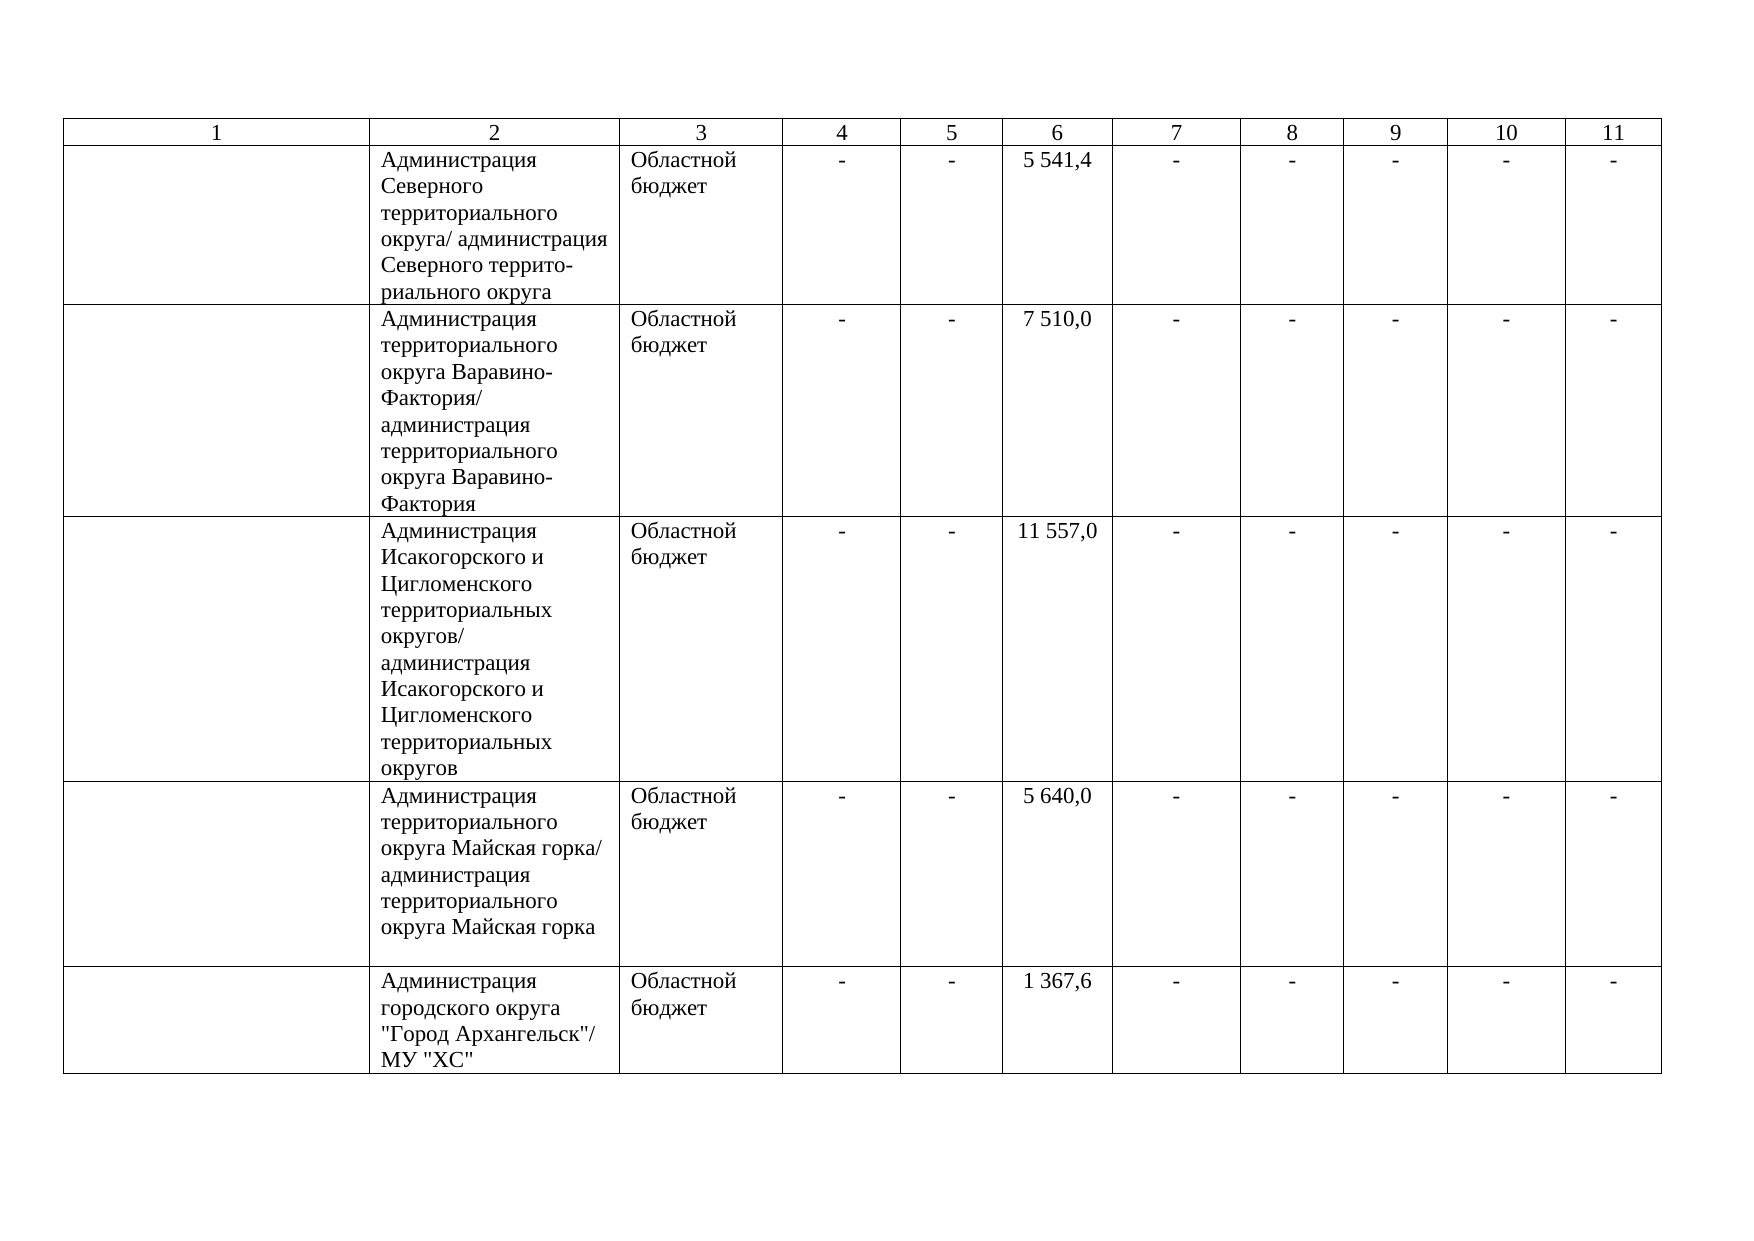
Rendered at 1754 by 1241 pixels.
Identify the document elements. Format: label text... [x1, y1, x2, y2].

table_cell - [1448, 517, 1565, 781]
table_cell - [1448, 305, 1565, 516]
table_header 8 [1241, 119, 1343, 145]
table_cell Администрация Северного территориального округа/ администрация Северного террито-риального округа [370, 146, 619, 304]
table_cell - [1113, 517, 1240, 781]
table_cell - [901, 517, 1002, 781]
table_cell - [1113, 782, 1240, 966]
table_cell Администрация Исакогорского и Цигломенского территориальных округов/ администрация Исакогорского и Цигломенского территориальных округов [370, 517, 619, 781]
table_cell - [1448, 146, 1565, 304]
table_cell - [1566, 967, 1661, 1073]
table_cell [64, 146, 369, 304]
table_cell - [783, 782, 900, 966]
table_cell - [901, 146, 1002, 304]
table_cell - [1113, 305, 1240, 516]
table_cell - [1113, 967, 1240, 1073]
table_cell [64, 782, 369, 966]
table_cell 7 510,0 [1003, 305, 1112, 516]
table_cell Областной бюджет [620, 782, 782, 966]
table_cell - [901, 967, 1002, 1073]
table_cell - [1241, 146, 1343, 304]
table_cell - [783, 146, 900, 304]
table_cell 5 640,0 [1003, 782, 1112, 966]
table_cell - [1566, 782, 1661, 966]
table_cell - [1344, 305, 1447, 516]
table_cell 1 367,6 [1003, 967, 1112, 1073]
table_header 4 [783, 119, 900, 145]
table_cell 5 541,4 [1003, 146, 1112, 304]
table_cell - [1344, 782, 1447, 966]
table_cell Областной бюджет [620, 305, 782, 516]
table_cell Администрация территориального округа Майская горка/ администрация территориального округа Майская горка [370, 782, 619, 966]
table_header 5 [901, 119, 1002, 145]
table_cell - [1566, 517, 1661, 781]
table_cell [64, 517, 369, 781]
table_cell - [783, 305, 900, 516]
table_header 9 [1344, 119, 1447, 145]
table_cell Областной бюджет [620, 967, 782, 1073]
table_header 11 [1566, 119, 1661, 145]
table_cell - [901, 782, 1002, 966]
table_cell - [901, 305, 1002, 516]
table_header 2 [370, 119, 619, 145]
table_cell - [1241, 782, 1343, 966]
table_cell [64, 967, 369, 1073]
table_cell - [1241, 517, 1343, 781]
table_cell [64, 305, 369, 516]
table_cell - [783, 517, 900, 781]
table_cell - [783, 967, 900, 1073]
table_cell Администрация городского округа "Город Архангельск"/ МУ "ХС" [370, 967, 619, 1073]
table_cell Администрация территориального округа Варавино-Фактория/ администрация территориального округа Варавино- Фактория [370, 305, 619, 516]
table_cell - [1344, 967, 1447, 1073]
table_cell Областной бюджет [620, 517, 782, 781]
table_cell - [1448, 967, 1565, 1073]
table_cell - [1566, 305, 1661, 516]
table_cell - [1566, 146, 1661, 304]
table_cell 11 557,0 [1003, 517, 1112, 781]
table_cell - [1113, 146, 1240, 304]
table_cell Областной бюджет [620, 146, 782, 304]
table_header 7 [1113, 119, 1240, 145]
table_header 1 [64, 119, 369, 145]
table_cell - [1241, 967, 1343, 1073]
table_cell - [1241, 305, 1343, 516]
table_header 6 [1003, 119, 1112, 145]
table_cell - [1344, 146, 1447, 304]
table_cell - [1448, 782, 1565, 966]
table_cell - [1344, 517, 1447, 781]
table_header 3 [620, 119, 782, 145]
table_header 10 [1448, 119, 1565, 145]
